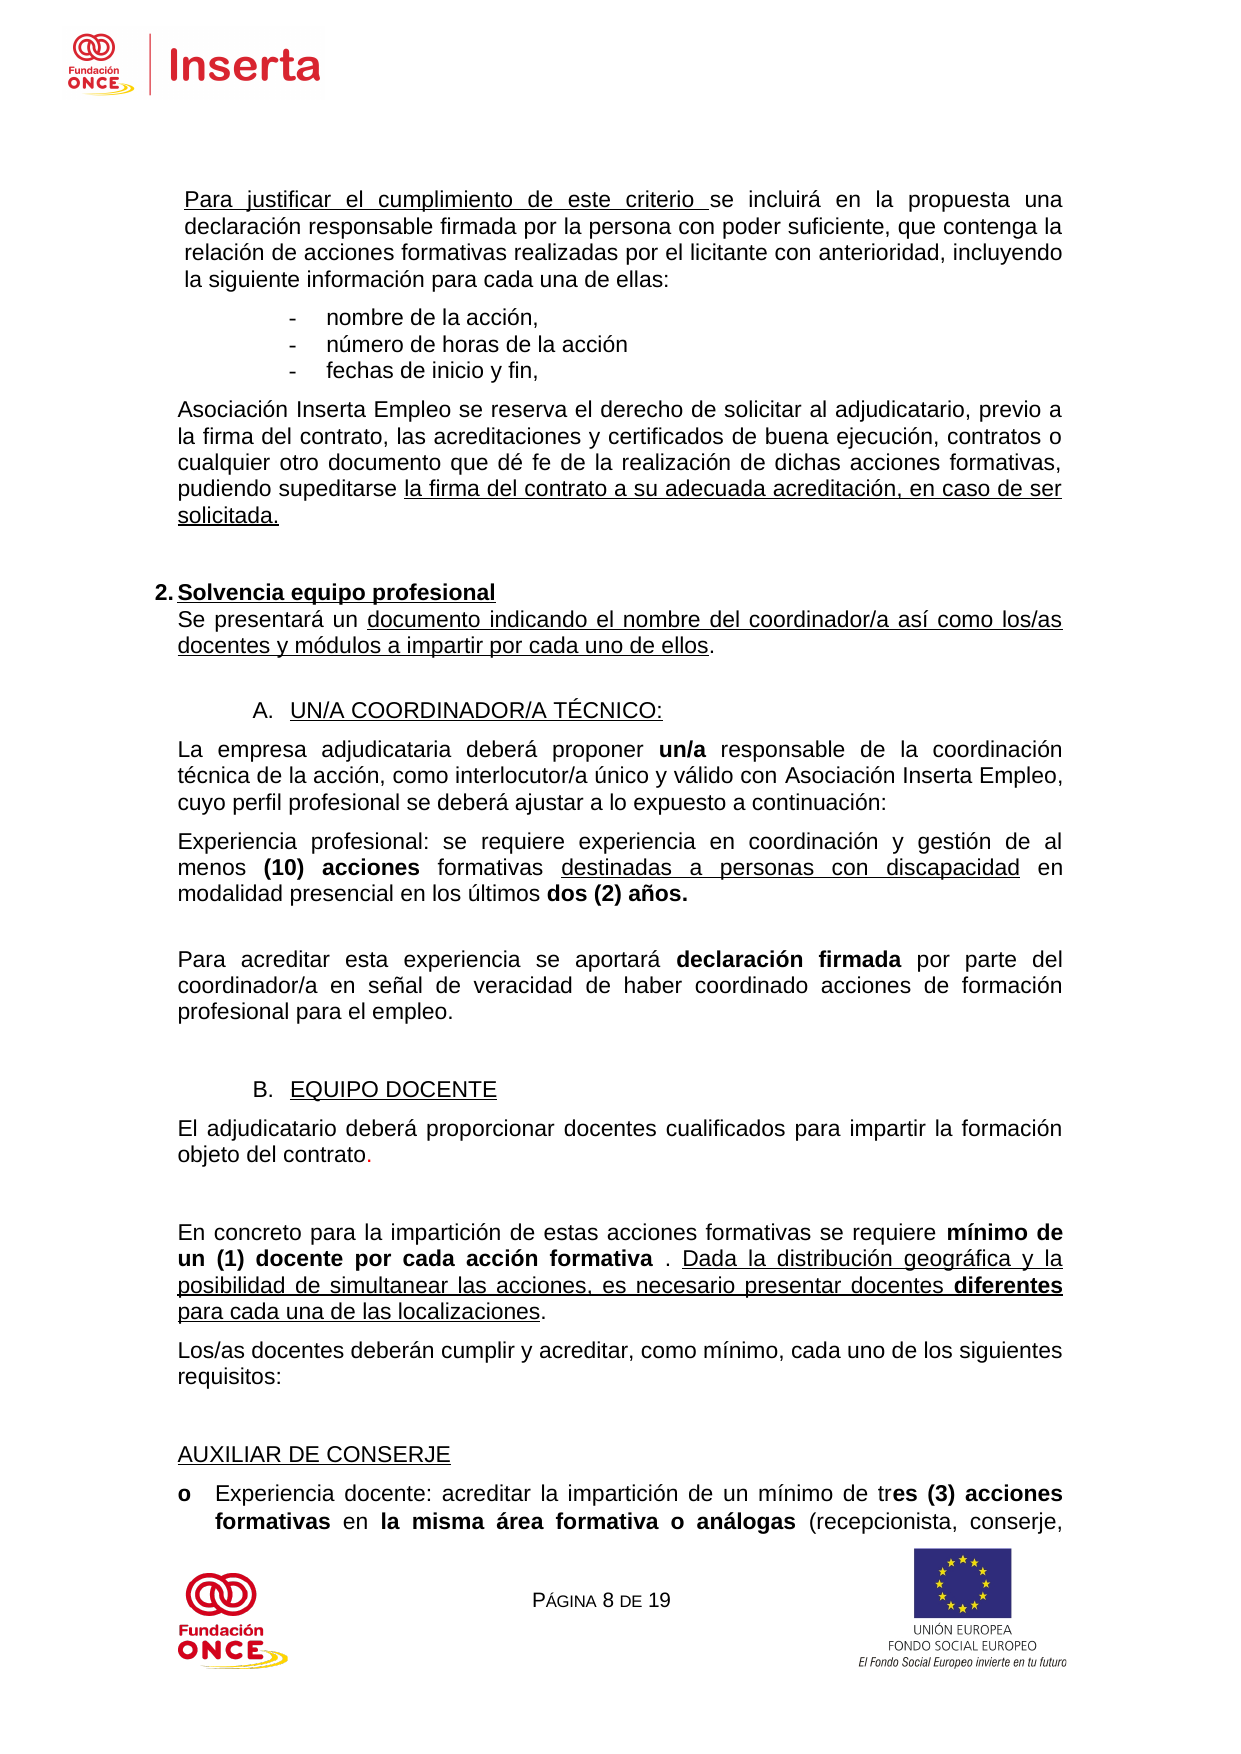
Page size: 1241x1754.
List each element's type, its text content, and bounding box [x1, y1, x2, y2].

list Solvencia equipo profesional [154, 579, 1063, 606]
picture [61, 26, 326, 100]
picture [858, 1548, 1067, 1669]
text En concreto para la impartición de estas acciones formativas se requiere mínimo de un (1) docente por cada acción formativa . Dada la distribución geográfica y la posibilidad de simultanear las acciones, es necesario presentar docentes diferentes para cada una de las localizaciones. [177, 1219, 1063, 1294]
picture [177, 1573, 288, 1669]
text Asociación Inserta Empleo se reserva el derecho de solicitar al adjudicatario, previo a la firma del contrato, las acreditaciones y certificados de buena ejecución, contratos o cualquier otro documento que dé fe de la realización de dichas acciones formativas, pudiendo supeditarse la firma del contrato a su adecuada acreditación, en caso de ser solicitada. [177, 396, 1063, 528]
text En concreto para la impartición de estas acciones formativas se requiere mínimo de un (1) docente por cada acción formativa . Dada la distribución geográfica y la posibilidad de simultanear las acciones, es necesario presentar docentes diferentes para cada una de las localizaciones. [177, 1296, 1063, 1324]
list EQUIPO DOCENTE [252, 1076, 1063, 1102]
text Para justificar el cumplimiento de este criterio se incluirá en la propuesta una declaración responsable firmada por la persona con poder suficiente, que contenga la relación de acciones formativas realizadas por el licitante con anterioridad, incluyendo la siguiente información para cada una de ellas: [184, 186, 1063, 292]
list UN/A COORDINADOR/A TÉCNICO: [252, 697, 1063, 724]
text Para acreditar esta experiencia se aportará declaración firmada por parte del coordinador/a en señal de veracidad de haber coordinado acciones de formación profesional para el empleo. [177, 946, 1063, 1025]
text Los/as docentes deberán cumplir y acreditar, como mínimo, cada uno de los siguientes requisitos: [177, 1337, 1063, 1389]
text El adjudicatario deberá proporcionar docentes cualificados para impartir la formación objeto del contrato. [177, 1115, 1063, 1168]
list fechas de inicio y fin, [288, 357, 1063, 384]
list número de horas de la acción [288, 331, 1063, 357]
list nombre de la acción, [288, 304, 1063, 331]
text La empresa adjudicataria deberá proponer un/a responsable de la coordinación técnica de la acción, como interlocutor/a único y válido con Asociación Inserta Empleo, cuyo perfil profesional se deberá ajustar a lo expuesto a continuación: [177, 736, 1063, 815]
text AUXILIAR DE CONSERJE [177, 1441, 1063, 1467]
text Se presentará un documento indicando el nombre del coordinador/a así como los/as docentes y módulos a impartir por cada uno de ellos. [177, 606, 1063, 658]
text Experiencia profesional: se requiere experiencia en coordinación y gestión de al menos (10) acciones formativas destinadas a personas con discapacidad en modalidad presencial en los últimos dos (2) años. [177, 828, 1063, 907]
